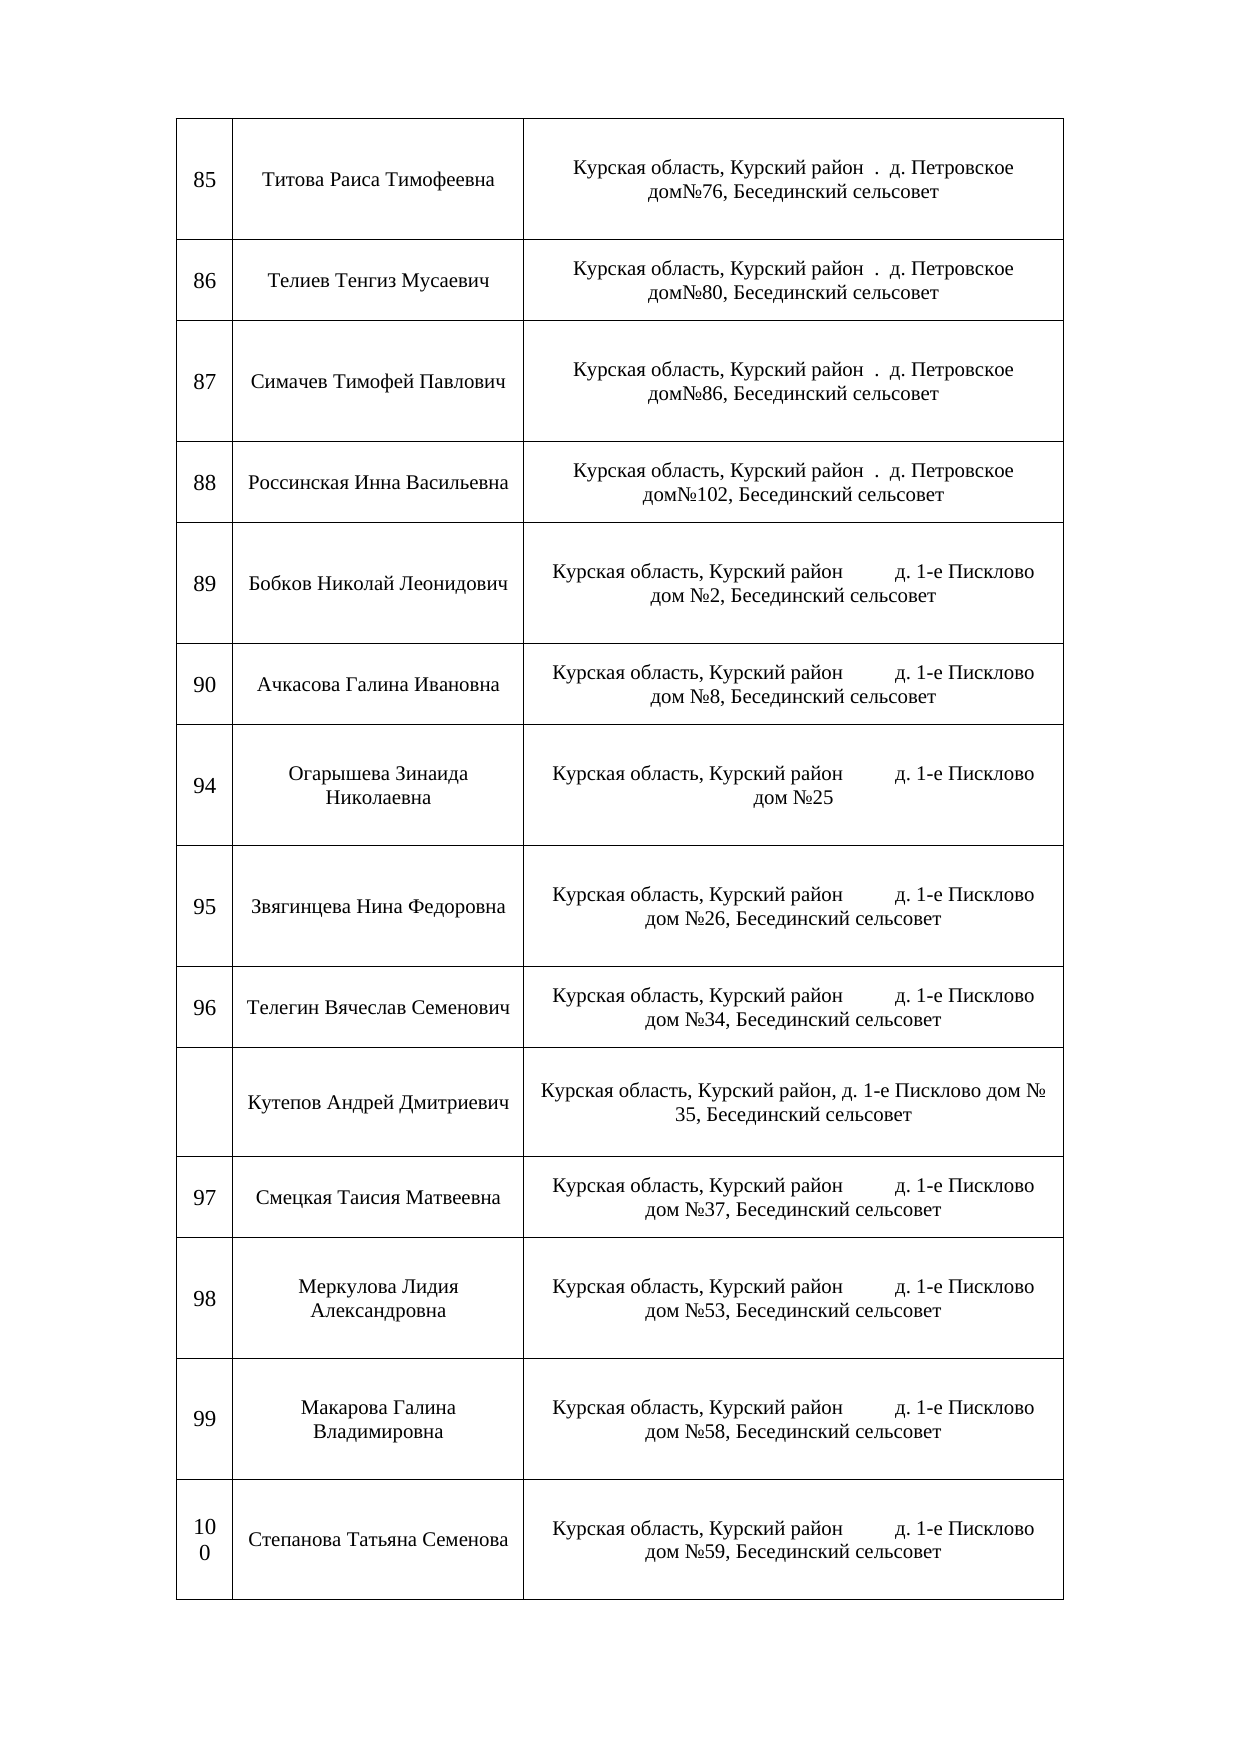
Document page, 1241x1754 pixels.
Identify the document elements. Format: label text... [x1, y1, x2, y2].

table_cell 99 [177, 1359, 232, 1478]
table_cell 100 [177, 1480, 232, 1599]
table_cell Курская область, Курский район д. 1-е Писклово дом №8, Бесединский сельсовет [524, 644, 1063, 724]
table_cell Степанова Татьяна Семенова [233, 1480, 523, 1599]
table_cell 89 [177, 523, 232, 643]
table_cell Огарышева Зинаида Николаевна [233, 725, 523, 845]
table_cell 87 [177, 321, 232, 441]
table_cell Курская область, Курский район д. 1-е Писклово дом №59, Бесединский сельсовет [524, 1480, 1063, 1599]
table_cell Курская область, Курский район . д. Петровское дом№86, Бесединский сельсовет [524, 321, 1063, 441]
table_cell Россинская Инна Васильевна [233, 442, 523, 522]
table_cell 88 [177, 442, 232, 522]
table_cell [177, 1048, 232, 1156]
table_cell Курская область, Курский район д. 1-е Писклово дом №37, Бесединский сельсовет [524, 1157, 1063, 1237]
table_cell 96 [177, 967, 232, 1047]
table_cell Кутепов Андрей Дмитриевич [233, 1048, 523, 1156]
table_cell 90 [177, 644, 232, 724]
table_cell Смецкая Таисия Матвеевна [233, 1157, 523, 1237]
table_cell Курская область, Курский район д. 1-е Писклово дом №25 [524, 725, 1063, 845]
table_cell Курская область, Курский район . д. Петровское дом№76, Бесединский сельсовет [524, 119, 1063, 239]
table_cell 95 [177, 846, 232, 966]
table_cell Курская область, Курский район . д. Петровское дом№102, Бесединский сельсовет [524, 442, 1063, 522]
table_cell Телиев Тенгиз Мусаевич [233, 240, 523, 320]
table_cell Курская область, Курский район д. 1-е Писклово дом №2, Бесединский сельсовет [524, 523, 1063, 643]
table_cell Звягинцева Нина Федоровна [233, 846, 523, 966]
table_cell Макарова Галина Владимировна [233, 1359, 523, 1478]
table_cell 97 [177, 1157, 232, 1237]
table_cell 86 [177, 240, 232, 320]
table_cell 98 [177, 1238, 232, 1358]
table_cell Курская область, Курский район д. 1-е Писклово дом №53, Бесединский сельсовет [524, 1238, 1063, 1358]
table_cell Курская область, Курский район д. 1-е Писклово дом №34, Бесединский сельсовет [524, 967, 1063, 1047]
table_cell Курская область, Курский район д. 1-е Писклово дом №58, Бесединский сельсовет [524, 1359, 1063, 1478]
table_cell Телегин Вячеслав Семенович [233, 967, 523, 1047]
table_cell Курская область, Курский район . д. Петровское дом№80, Бесединский сельсовет [524, 240, 1063, 320]
table_cell Ачкасова Галина Ивановна [233, 644, 523, 724]
table_cell Симачев Тимофей Павлович [233, 321, 523, 441]
table_cell Курская область, Курский район, д. 1-е Писклово дом № 35, Бесединский сельсовет [524, 1048, 1063, 1156]
table_cell Титова Раиса Тимофеевна [233, 119, 523, 239]
table_cell Меркулова Лидия Александровна [233, 1238, 523, 1358]
table_cell 94 [177, 725, 232, 845]
table_cell 85 [177, 119, 232, 239]
table_cell Курская область, Курский район д. 1-е Писклово дом №26, Бесединский сельсовет [524, 846, 1063, 966]
table_cell Бобков Николай Леонидович [233, 523, 523, 643]
